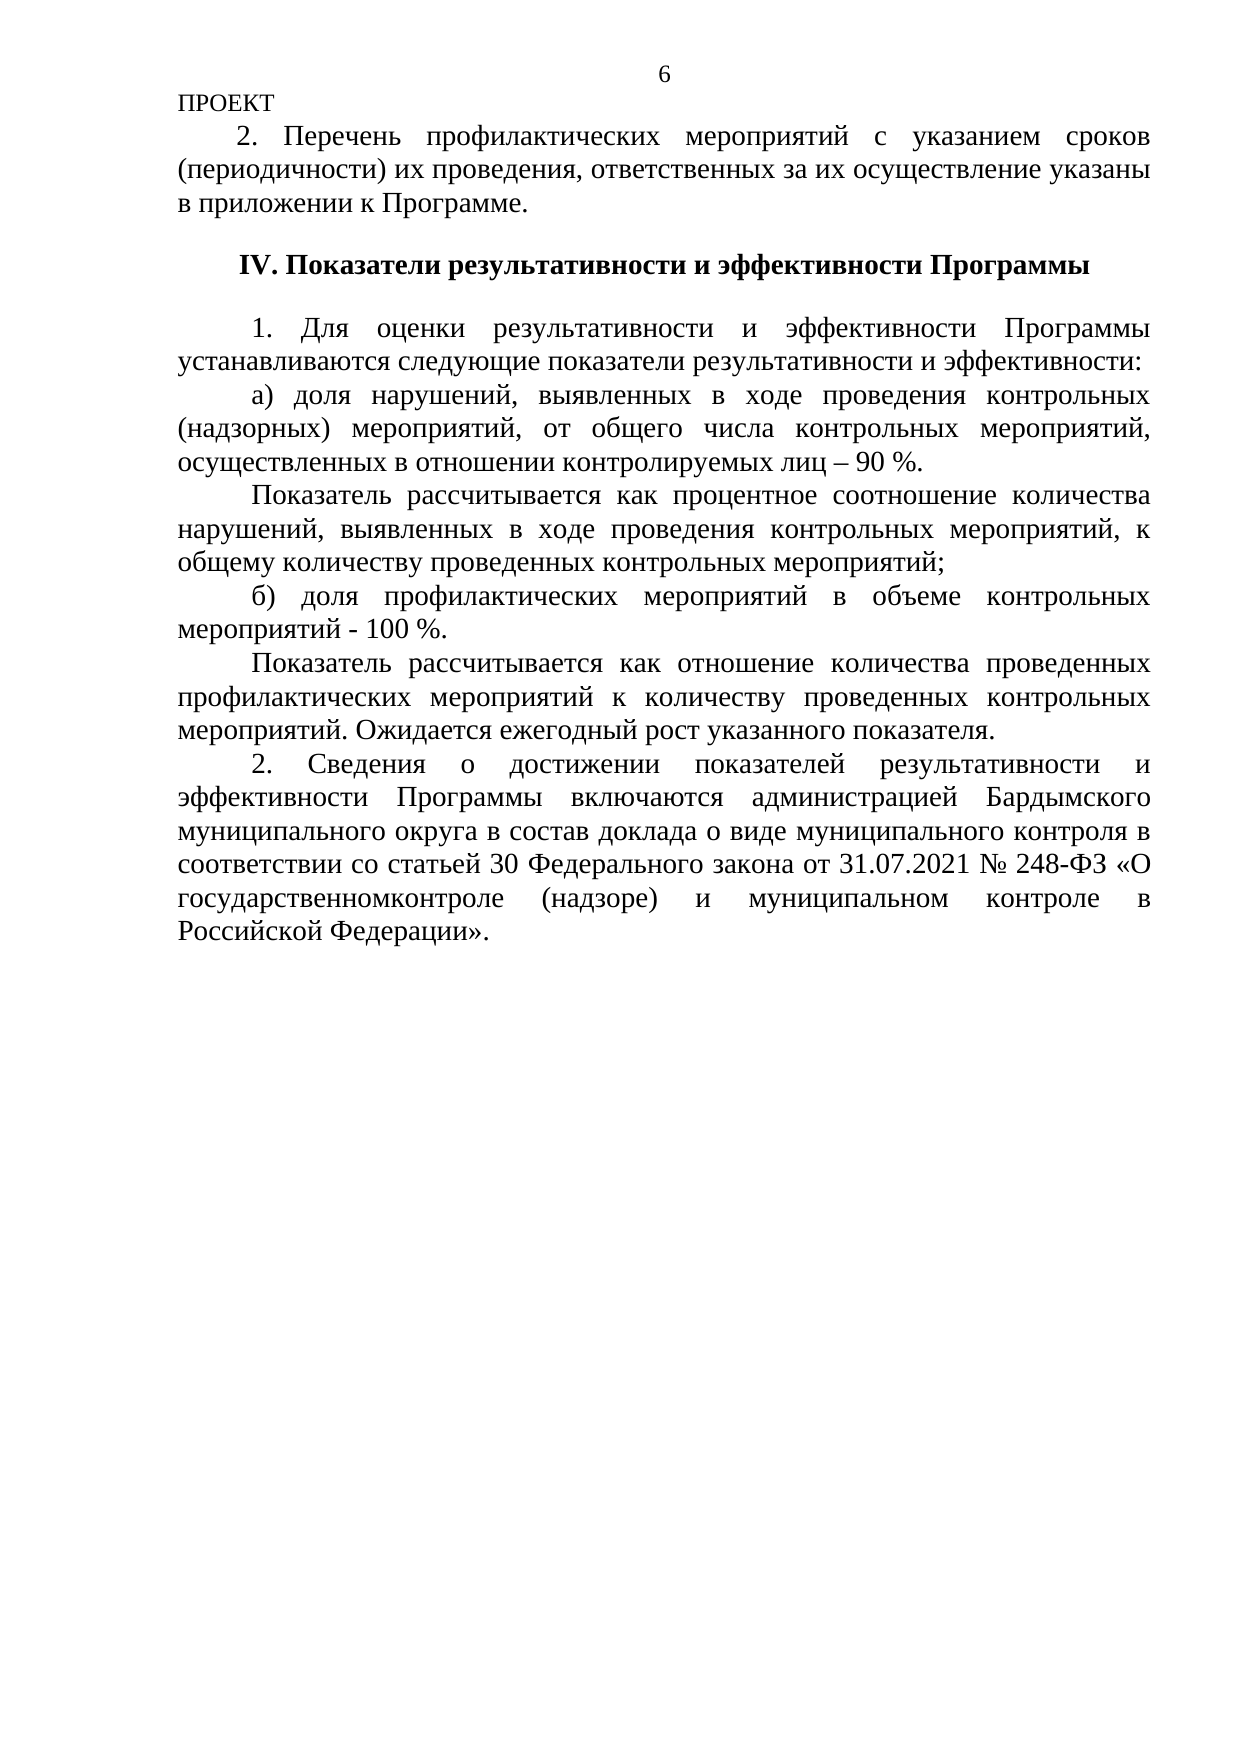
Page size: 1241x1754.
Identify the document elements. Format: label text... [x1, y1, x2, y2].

text а) доля нарушений, выявленных в ходе проведения контрольных (надзорных) мероприятий, от общего числа контрольных мероприятий, осуществленных в отношении контролируемых лиц – 90 %. [177, 377, 1152, 477]
text 1. Для оценки результативности и эффективности Программы устанавливаются следующие показатели результативности и эффективности: [177, 310, 1152, 377]
text Показатель рассчитывается как процентное соотношение количества нарушений, выявленных в ходе проведения контрольных мероприятий, к общему количеству проведенных контрольных мероприятий; [177, 477, 1152, 578]
text 2. Сведения о достижении показателей результативности и эффективности Программы включаются администрацией Бардымского муниципального округа в состав доклада о виде муниципального контроля в соответствии со статьей 30 Федерального закона от 31.07.2021 № 248-ФЗ «О государственномконтроле (надзоре) и муниципальном контроле в Российской Федерации». [177, 746, 1152, 947]
text Показатель рассчитывается как отношение количества проведенных профилактических мероприятий к количеству проведенных контрольных мероприятий. Ожидается ежегодный рост указанного показателя. [177, 645, 1152, 746]
text б) доля профилактических мероприятий в объеме контрольных мероприятий - 100 %. [177, 578, 1152, 645]
text 2. Перечень профилактических мероприятий с указанием сроков (периодичности) их проведения, ответственных за их осуществление указаны в приложении к Программе. [177, 118, 1152, 219]
text IV. Показатели результативности и эффективности Программы [177, 247, 1152, 281]
